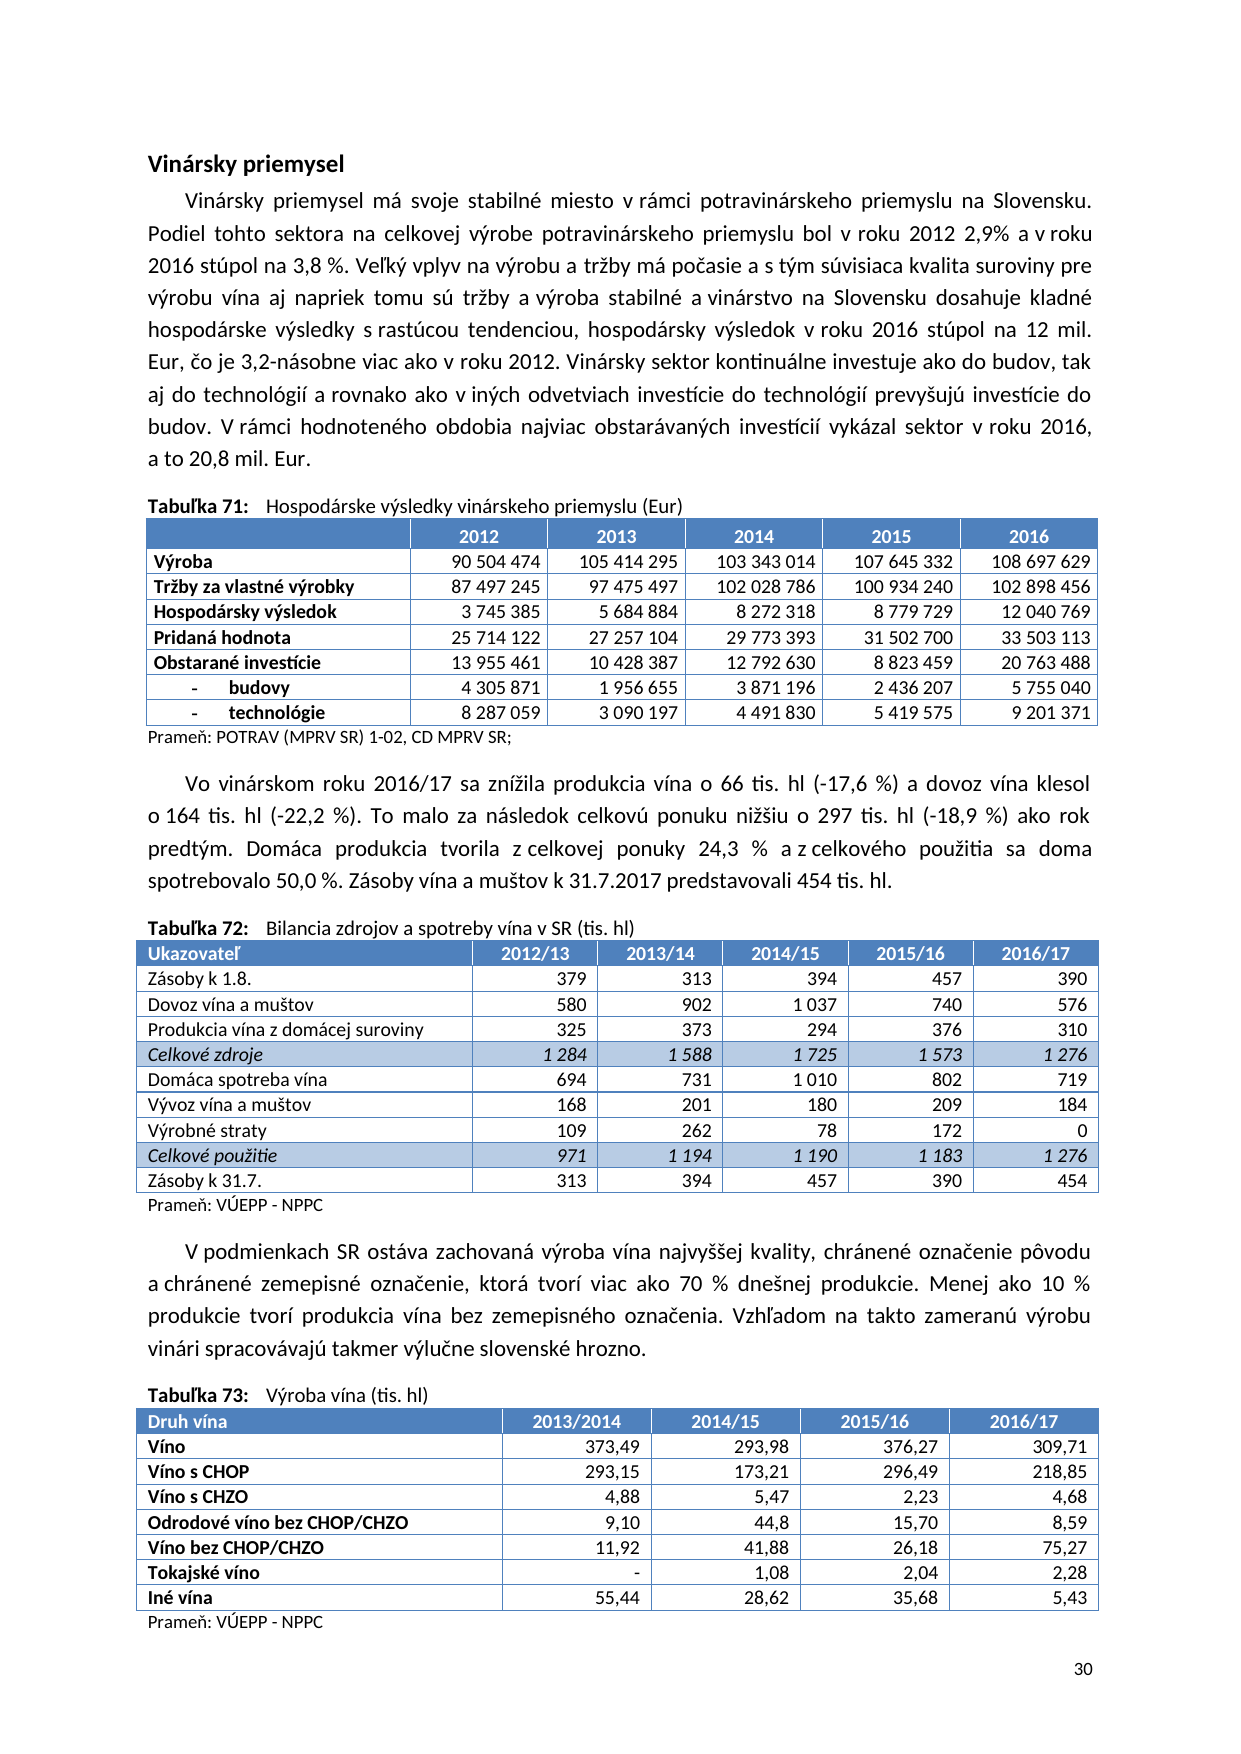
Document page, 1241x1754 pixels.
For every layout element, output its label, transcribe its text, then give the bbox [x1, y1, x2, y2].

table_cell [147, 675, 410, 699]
text Prameň: VÚEPP - NPPC [148, 1611, 1092, 1633]
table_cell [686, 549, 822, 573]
text Prameň: VÚEPP - NPPC [148, 1193, 1092, 1216]
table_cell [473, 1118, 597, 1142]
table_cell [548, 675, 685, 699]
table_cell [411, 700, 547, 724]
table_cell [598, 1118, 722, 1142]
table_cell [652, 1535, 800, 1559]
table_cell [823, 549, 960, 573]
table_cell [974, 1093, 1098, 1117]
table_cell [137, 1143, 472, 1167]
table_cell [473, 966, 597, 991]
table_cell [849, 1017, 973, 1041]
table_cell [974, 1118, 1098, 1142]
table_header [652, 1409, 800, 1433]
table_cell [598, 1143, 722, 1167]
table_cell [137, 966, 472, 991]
text V podmienkach SR ostáva zachovaná výroba vína najvyššej kvality, chránené označenie pôvodu a chránené zemepisné označenie, ktorá tvorí viac ako 70 % dnešnej produkcie. Menej ako 10 % produkcie tvorí produkcia vína bez zemepisného označenia. Vzhľadom na takto zameranú výrobu vinári spracovávajú takmer výlučne slovenské hrozno. [148, 1237, 1092, 1362]
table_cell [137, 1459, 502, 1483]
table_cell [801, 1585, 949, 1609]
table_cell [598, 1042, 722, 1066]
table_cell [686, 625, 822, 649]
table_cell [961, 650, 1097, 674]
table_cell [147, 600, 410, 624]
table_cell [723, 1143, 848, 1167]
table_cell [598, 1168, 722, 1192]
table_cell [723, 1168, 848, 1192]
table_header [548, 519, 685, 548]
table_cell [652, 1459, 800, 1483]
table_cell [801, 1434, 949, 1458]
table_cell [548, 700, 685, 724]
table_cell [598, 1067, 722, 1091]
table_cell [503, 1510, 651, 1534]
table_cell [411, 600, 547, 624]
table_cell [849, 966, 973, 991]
text Vinársky priemysel má svoje stabilné miesto v rámci potravinárskeho priemyslu na Slovensku. Podiel tohto sektora na celkovej výrobe potravinárskeho priemyslu bol v roku 2012 2,9% a v roku 2016 stúpol na 3,8 %. Veľký vplyv na výrobu a tržby má počasie a s tým súvisiaca kvalita suroviny pre výrobu vína aj napriek tomu sú tržby a výroba stabilné a vinárstvo na Slovensku dosahuje kladné hospodárske výsledky s rastúcou tendenciou, hospodársky výsledok v roku 2016 stúpol na 12 mil. Eur, čo je 3,2-násobne viac ako v roku 2012. Vinársky sektor kontinuálne investuje ako do budov, tak aj do technológií a rovnako ako v iných odvetviach investície do technológií prevyšujú investície do budov. V rámci hodnoteného obdobia najviac obstarávaných investícií vykázal sektor v roku 2016, a to 20,8 mil. Eur. [148, 187, 1092, 472]
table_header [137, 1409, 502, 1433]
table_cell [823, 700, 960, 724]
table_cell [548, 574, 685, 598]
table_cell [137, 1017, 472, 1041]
text Vinársky priemysel [148, 148, 1092, 178]
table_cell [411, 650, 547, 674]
text Tabuľka 73: Výroba vína (tis. hl) [148, 1382, 1092, 1408]
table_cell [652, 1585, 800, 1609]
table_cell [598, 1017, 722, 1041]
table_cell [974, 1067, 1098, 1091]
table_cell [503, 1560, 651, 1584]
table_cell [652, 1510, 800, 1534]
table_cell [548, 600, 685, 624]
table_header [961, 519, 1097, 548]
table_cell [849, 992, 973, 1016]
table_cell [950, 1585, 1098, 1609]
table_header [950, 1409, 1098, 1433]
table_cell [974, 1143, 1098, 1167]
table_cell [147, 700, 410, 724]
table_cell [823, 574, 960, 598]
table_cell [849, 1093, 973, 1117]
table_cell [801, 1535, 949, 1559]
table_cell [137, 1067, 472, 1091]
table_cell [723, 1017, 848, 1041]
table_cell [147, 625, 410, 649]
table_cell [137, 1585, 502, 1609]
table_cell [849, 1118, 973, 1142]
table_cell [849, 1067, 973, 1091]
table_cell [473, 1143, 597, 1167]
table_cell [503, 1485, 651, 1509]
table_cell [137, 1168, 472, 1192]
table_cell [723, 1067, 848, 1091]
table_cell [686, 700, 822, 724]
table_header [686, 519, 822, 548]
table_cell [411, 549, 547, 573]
text Prameň: POTRAV (MPRV SR) 1-02, CD MPRV SR; [148, 726, 1092, 748]
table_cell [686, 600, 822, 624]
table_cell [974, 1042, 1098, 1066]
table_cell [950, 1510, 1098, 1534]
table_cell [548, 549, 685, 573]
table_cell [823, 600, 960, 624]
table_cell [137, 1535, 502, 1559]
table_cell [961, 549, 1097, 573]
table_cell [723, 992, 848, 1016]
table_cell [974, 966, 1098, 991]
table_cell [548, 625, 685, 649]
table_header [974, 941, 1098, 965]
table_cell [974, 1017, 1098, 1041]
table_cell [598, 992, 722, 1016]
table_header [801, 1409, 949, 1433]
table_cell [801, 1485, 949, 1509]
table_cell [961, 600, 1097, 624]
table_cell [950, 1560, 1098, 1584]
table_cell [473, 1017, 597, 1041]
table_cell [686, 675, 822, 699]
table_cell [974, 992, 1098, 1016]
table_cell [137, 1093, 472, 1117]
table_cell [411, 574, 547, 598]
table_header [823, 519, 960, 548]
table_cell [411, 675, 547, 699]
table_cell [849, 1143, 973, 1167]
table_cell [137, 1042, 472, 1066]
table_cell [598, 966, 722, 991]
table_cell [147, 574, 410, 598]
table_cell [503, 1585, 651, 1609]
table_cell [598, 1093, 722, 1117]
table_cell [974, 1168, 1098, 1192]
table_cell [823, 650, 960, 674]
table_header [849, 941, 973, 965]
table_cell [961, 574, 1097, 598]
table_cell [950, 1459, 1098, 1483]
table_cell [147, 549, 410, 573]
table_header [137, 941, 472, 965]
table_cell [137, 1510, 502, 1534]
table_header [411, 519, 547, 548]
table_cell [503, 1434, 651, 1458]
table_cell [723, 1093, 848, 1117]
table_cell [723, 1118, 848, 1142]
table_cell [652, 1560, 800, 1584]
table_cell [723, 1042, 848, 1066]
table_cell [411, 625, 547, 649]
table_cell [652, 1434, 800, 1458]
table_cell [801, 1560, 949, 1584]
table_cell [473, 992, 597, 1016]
text Tabuľka 71: Hospodárske výsledky vinárskeho priemyslu (Eur) [148, 493, 1092, 518]
text Vo vinárskom roku 2016/17 sa znížila produkcia vína o 66 tis. hl (-17,6 %) a dovoz vína klesol o 164 tis. hl (-22,2 %). To malo za následok celkovú ponuku nižšiu o 297 tis. hl (-18,9 %) ako rok predtým. Domáca produkcia tvorila z celkovej ponuky 24,3 % a z celkového použitia sa doma spotrebovalo 50,0 %. Zásoby vína a muštov k 31.7.2017 predstavovali 454 tis. hl. [148, 769, 1092, 894]
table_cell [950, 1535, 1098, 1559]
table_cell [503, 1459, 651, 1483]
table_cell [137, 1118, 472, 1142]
text Tabuľka 72: Bilancia zdrojov a spotreby vína v SR (tis. hl) [148, 915, 1092, 940]
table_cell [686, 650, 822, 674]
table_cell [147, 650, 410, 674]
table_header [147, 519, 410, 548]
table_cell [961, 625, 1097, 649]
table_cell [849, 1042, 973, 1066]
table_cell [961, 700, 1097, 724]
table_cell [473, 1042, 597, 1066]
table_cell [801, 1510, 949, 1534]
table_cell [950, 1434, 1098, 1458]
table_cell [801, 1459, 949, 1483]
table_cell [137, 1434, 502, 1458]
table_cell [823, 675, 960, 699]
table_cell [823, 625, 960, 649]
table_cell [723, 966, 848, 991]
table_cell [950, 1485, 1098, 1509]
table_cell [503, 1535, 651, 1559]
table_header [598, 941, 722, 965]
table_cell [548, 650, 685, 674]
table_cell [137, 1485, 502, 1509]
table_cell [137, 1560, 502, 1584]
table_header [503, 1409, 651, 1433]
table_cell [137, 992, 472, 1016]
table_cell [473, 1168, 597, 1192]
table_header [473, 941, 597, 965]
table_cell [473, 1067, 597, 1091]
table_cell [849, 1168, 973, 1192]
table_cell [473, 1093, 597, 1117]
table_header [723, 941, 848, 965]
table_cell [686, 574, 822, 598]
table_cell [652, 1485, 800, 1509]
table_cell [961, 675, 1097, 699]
